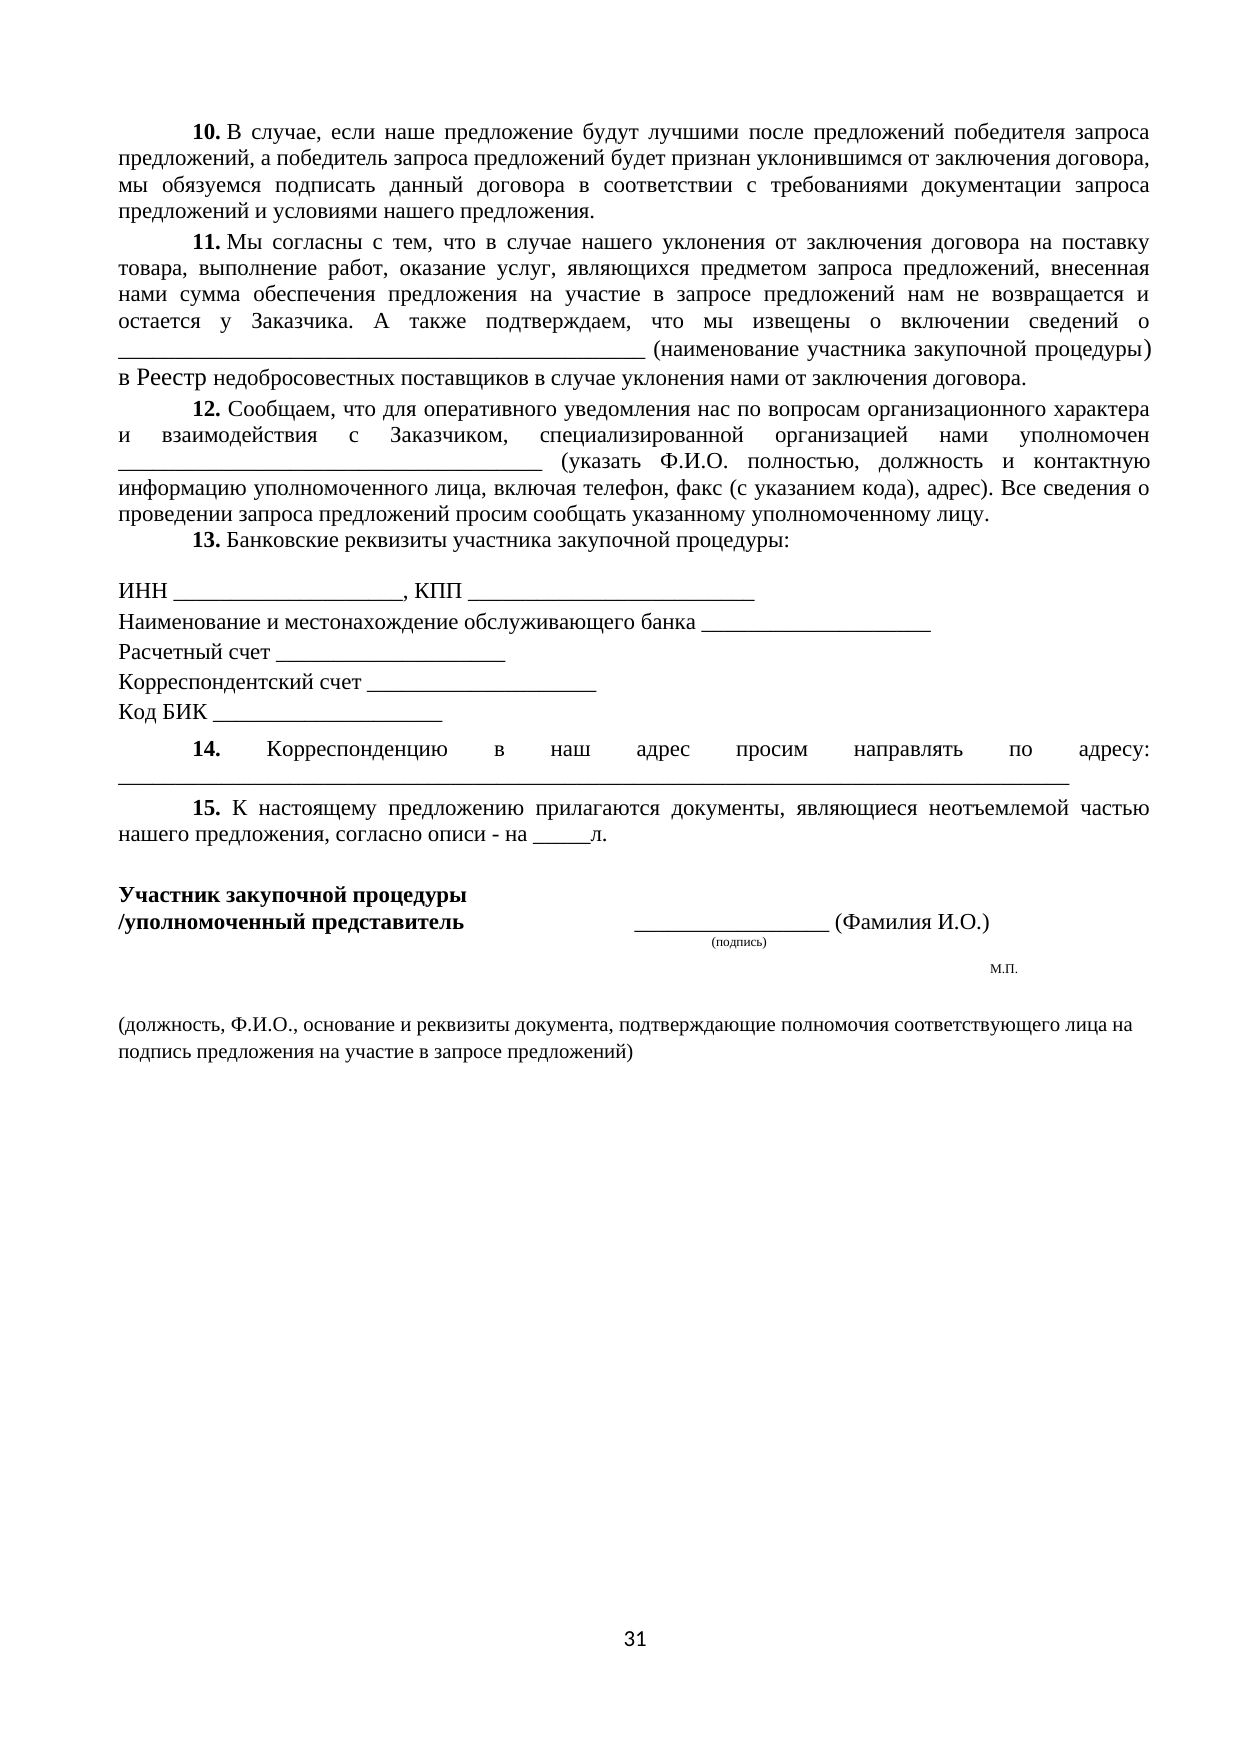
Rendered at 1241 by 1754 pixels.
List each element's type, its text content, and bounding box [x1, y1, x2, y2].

text Расчетный счет ____________________ [118, 638, 1152, 664]
text /уполномоченный представитель _________________ (Фамилия И.О.) (подпись) [118, 908, 1152, 961]
text М.П. [118, 961, 1152, 987]
text Корреспондентский счет ____________________ [118, 668, 1152, 694]
text Участник закупочной процедуры [118, 882, 1152, 908]
text Код БИК ____________________ [118, 698, 1152, 725]
text 10. В случае, если наше предложение будут лучшими после предложений победителя запроса предложений, а победитель запроса предложений будет признан уклонившимся от заключения договора, мы обязуемся подписать данный договора в соответствии с требованиями документации запроса предложений и условиями нашего предложения. [118, 118, 1152, 223]
text 14. Корреспонденцию в наш адрес просим направлять по адресу: ___________________________________________________________________________________ [118, 735, 1152, 788]
text 13. Банковские реквизиты участника закупочной процедуры: [118, 527, 1152, 553]
text 12. Сообщаем, что для оперативного уведомления нас по вопросам организационного характера и взаимодействия с Заказчиком, специализированной организацией нами уполномочен _____________________________________ (указать Ф.И.О. полностью, должность и контактную информацию уполномоченного лица, включая телефон, факс (с указанием кода), адрес). Все сведения о проведении запроса предложений просим сообщать указанному уполномоченному лицу. [118, 395, 1152, 527]
text Наименование и местонахождение обслуживающего банка ____________________ [118, 608, 1152, 634]
text 11. Мы согласны с тем, что в случае нашего уклонения от заключения договора на поставку товара, выполнение работ, оказание услуг, являющихся предметом запроса предложений, внесенная нами сумма обеспечения предложения на участие в запросе предложений нам не возвращается и остается у Заказчика. А также подтверждаем, что мы извещены о включении сведений о ______________________________________________ (наименование участника закупочной процедуры) в Реестр недобросовестных поставщиков в случае уклонения нами от заключения договора. [118, 228, 1152, 391]
text (должность, Ф.И.О., основание и реквизиты документа, подтверждающие полномочия соответствующего лица на подпись предложения на участие в запросе предложений) [118, 1012, 1152, 1063]
text 15. К настоящему предложению прилагаются документы, являющиеся неотъемлемой частью нашего предложения, согласно описи - на _____л. [118, 794, 1152, 847]
text ИНН ____________________, КПП _________________________ [118, 578, 1152, 604]
